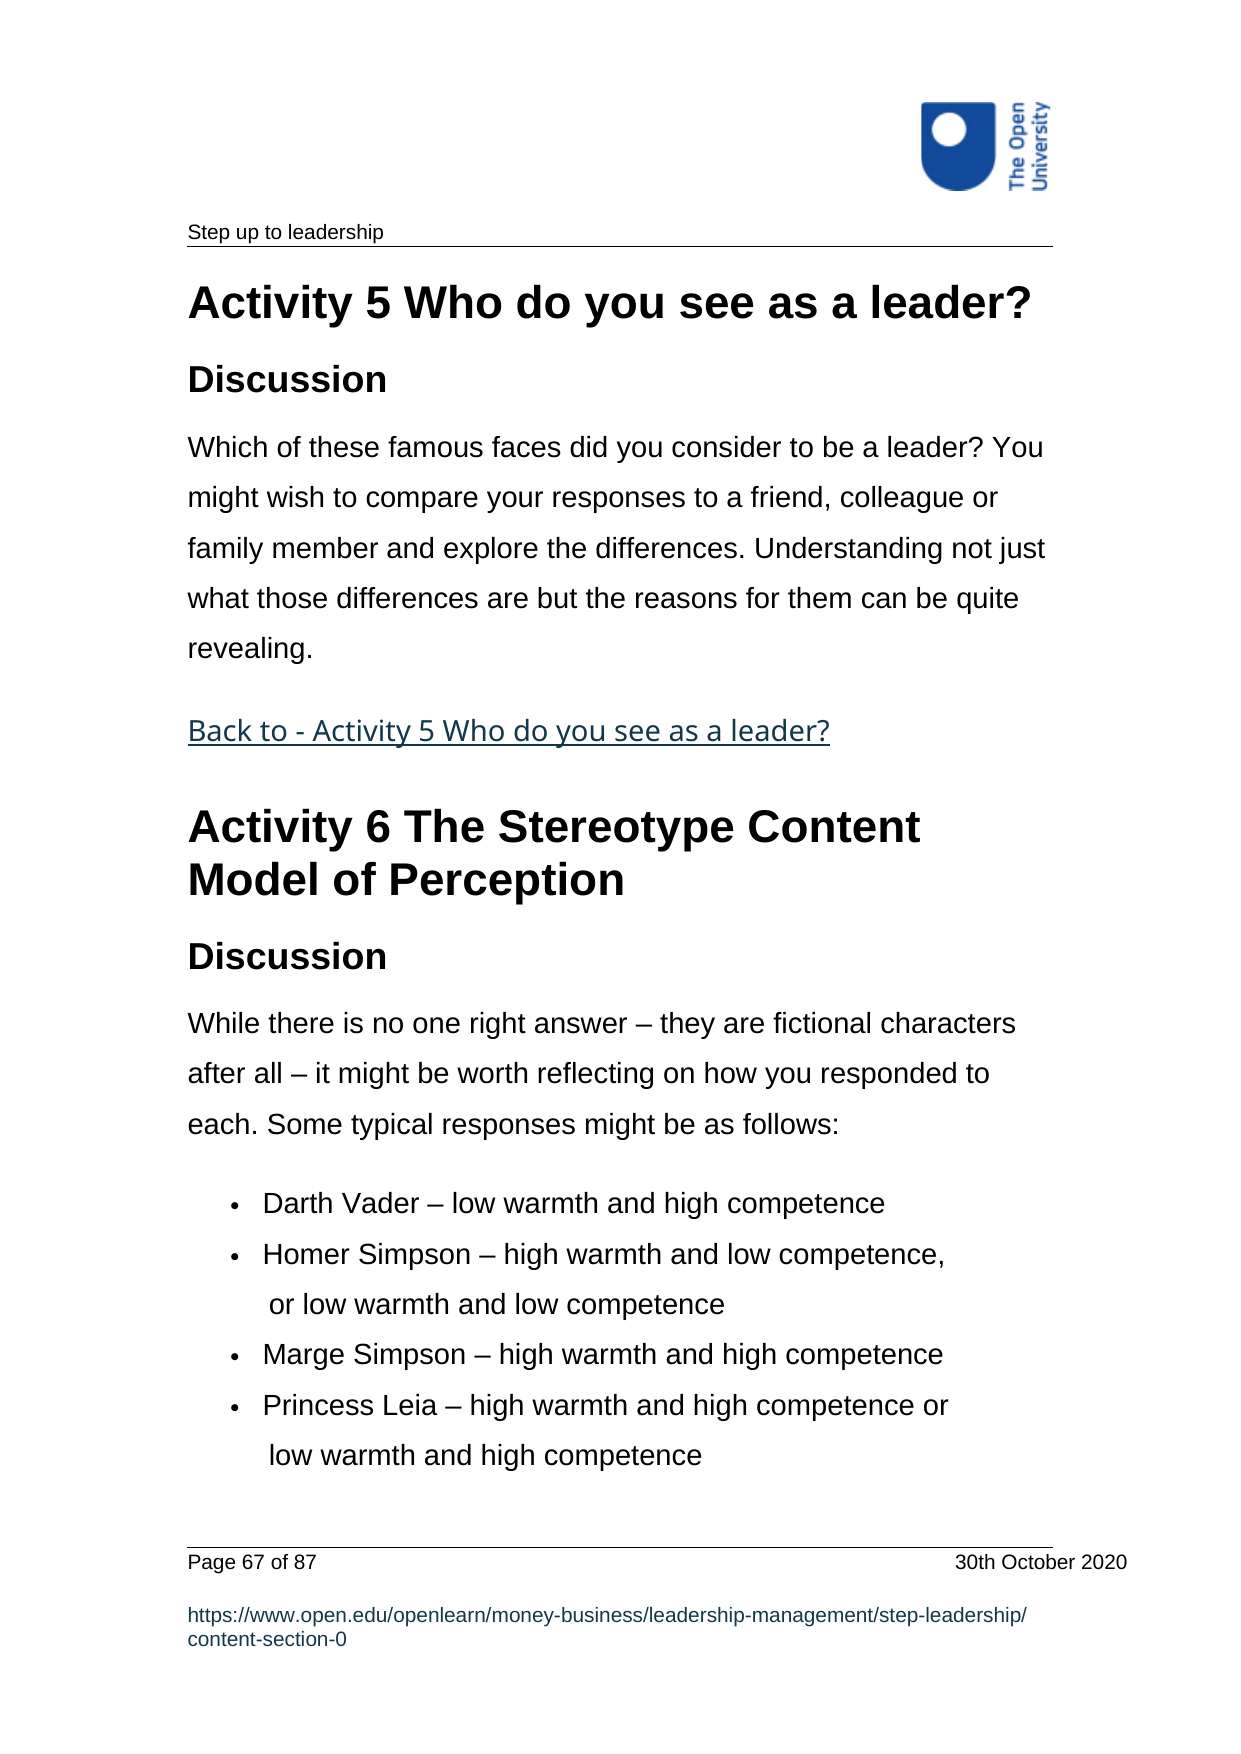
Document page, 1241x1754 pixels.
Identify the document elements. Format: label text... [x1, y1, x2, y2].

text Which of these famous faces did you consider to be a leader? You might wish to compare your responses to a friend, colleague or family member and explore the differences. Understanding not just what those differences are but the reasons for them can be quite revealing. [187, 430, 1053, 665]
text While there is no one right answer – they are fictional characters after all – it might be worth reflecting on how you responded to each. Some typical responses might be as follows: [187, 1006, 1053, 1140]
picture [921, 102, 1052, 191]
list Princess Leia – high warmth and high competence or low warmth and high competence [231, 1388, 972, 1471]
subtitle Discussion [187, 358, 1053, 401]
subtitle Activity 6 The Stereotype Content Model of Perception [187, 799, 1053, 905]
text Back to - Activity 5 Who do you see as a leader? [187, 711, 1053, 750]
subtitle Activity 5 Who do you see as a leader? [187, 276, 1053, 328]
list Darth Vader – low warmth and high competence [231, 1186, 972, 1220]
subtitle Discussion [187, 934, 1053, 977]
list Marge Simpson – high warmth and high competence [231, 1337, 972, 1371]
list Homer Simpson – high warmth and low competence, or low warmth and low competence [231, 1237, 972, 1321]
